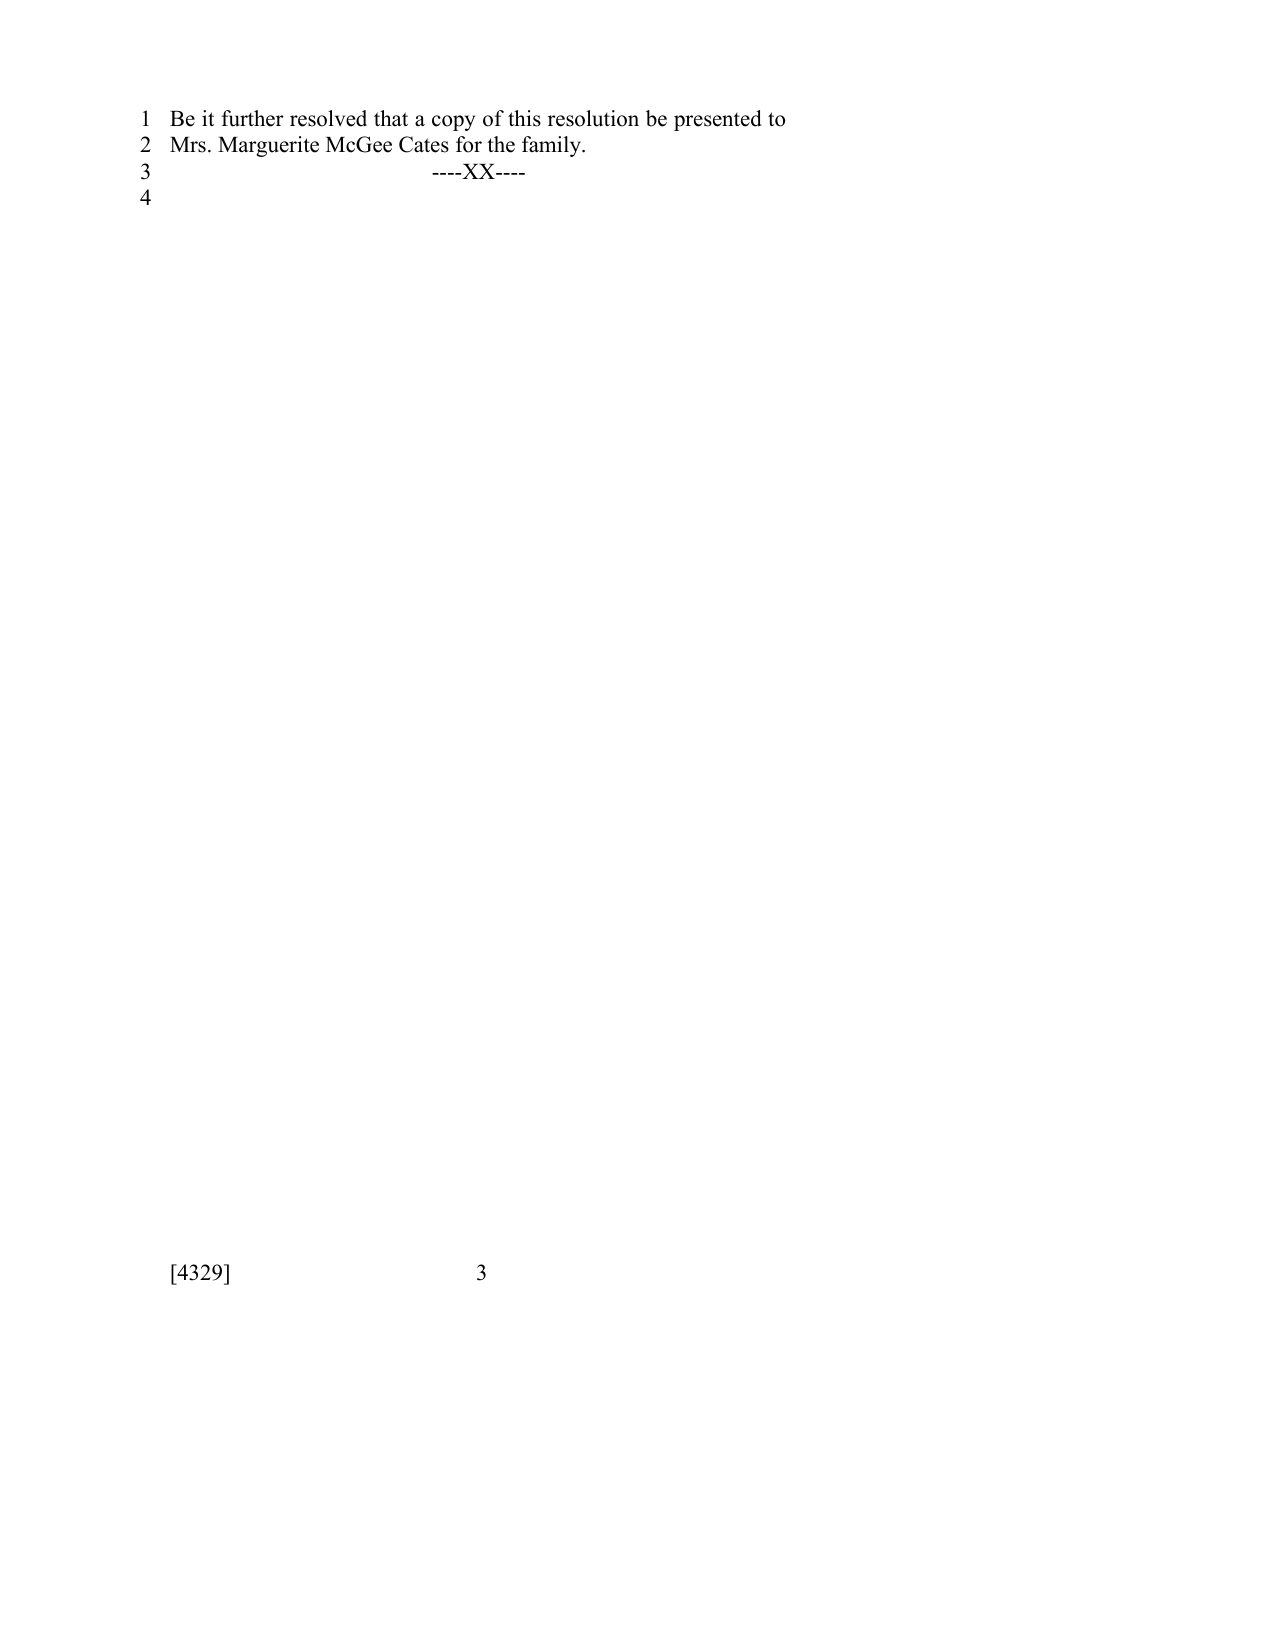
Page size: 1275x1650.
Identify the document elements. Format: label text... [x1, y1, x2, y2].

text Be it further resolved that a copy of this resolution be presented to Mrs. Marguerite McGee Cates for the family. [169, 105, 787, 158]
text ----XX---- [169, 158, 787, 184]
